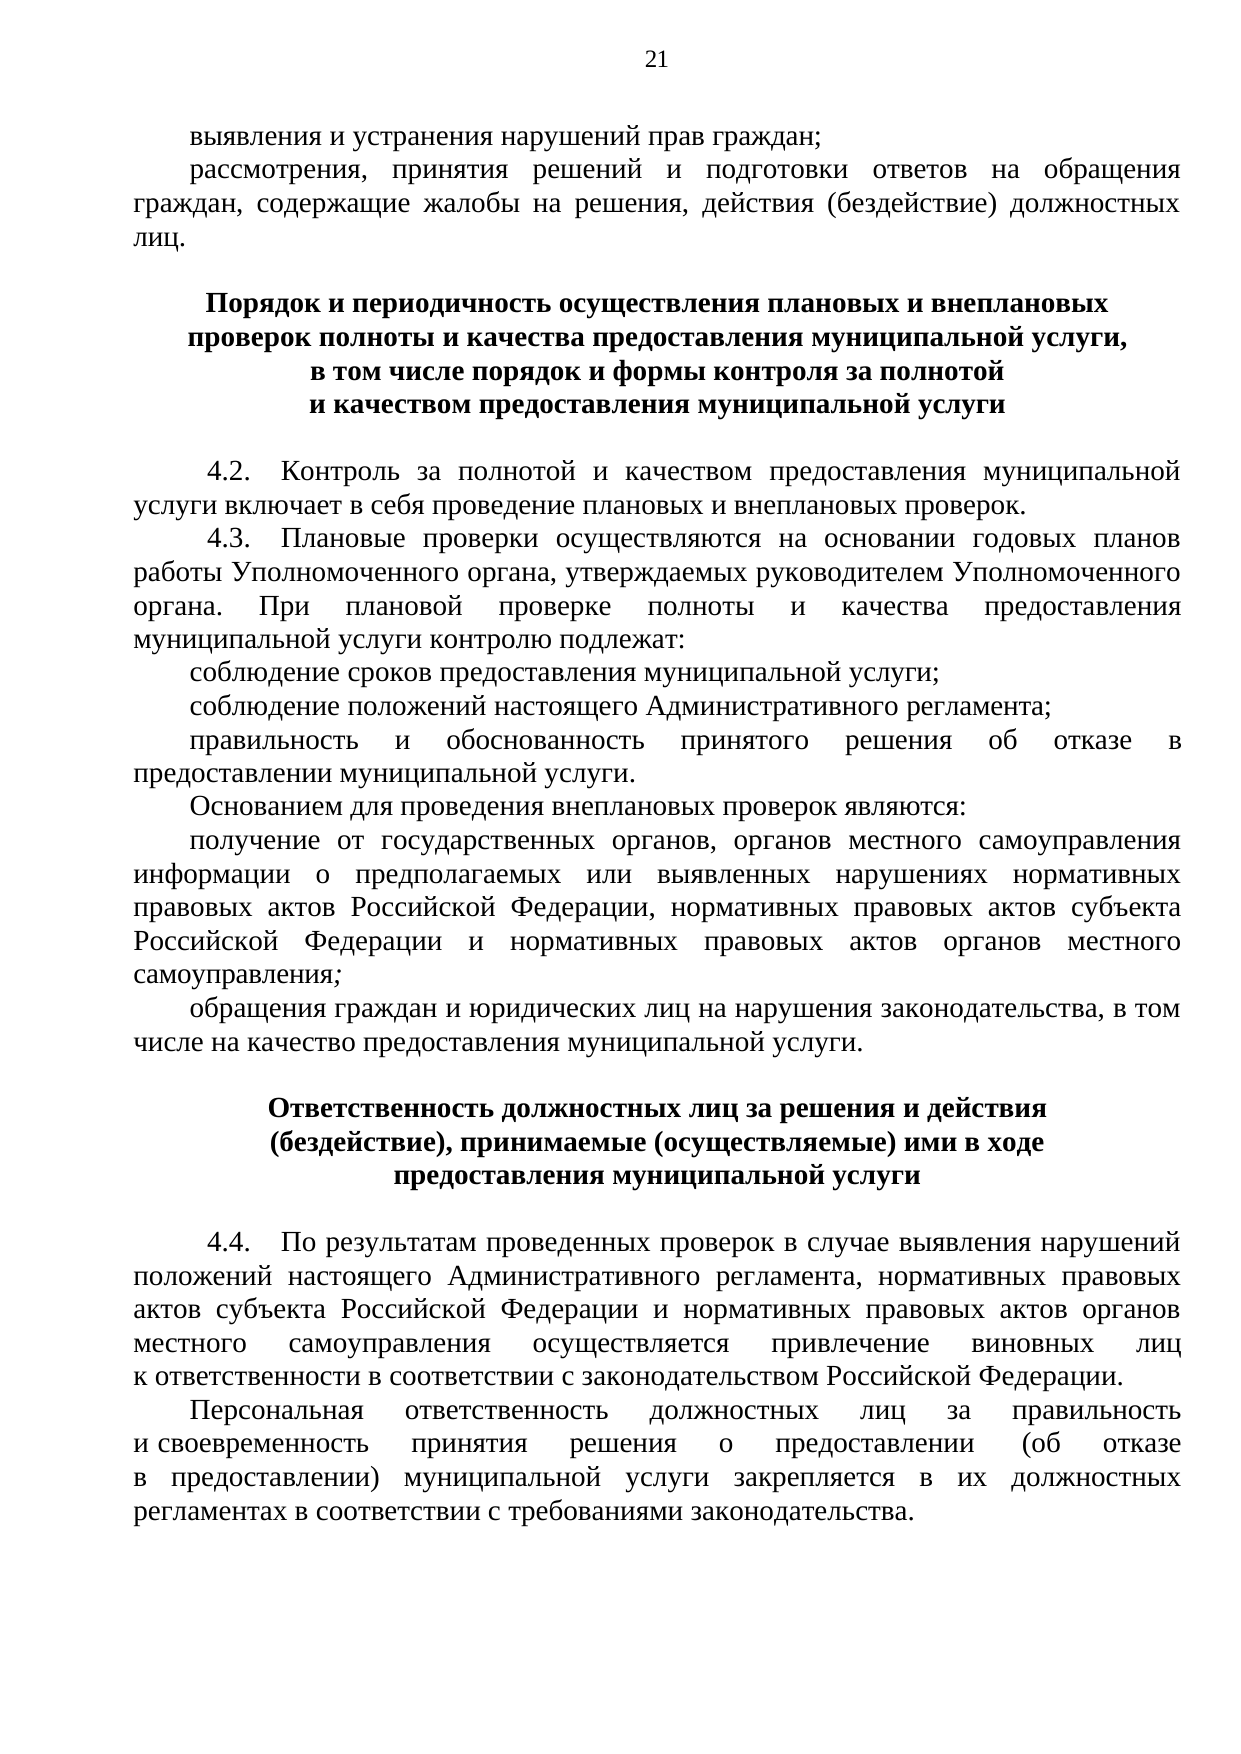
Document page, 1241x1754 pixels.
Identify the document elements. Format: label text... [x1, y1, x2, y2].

text обращения граждан и юридических лиц на нарушения законодательства, в том числе на качество предоставления муниципальной услуги. [133, 990, 1182, 1057]
list По результатам проведенных проверок в случае выявления нарушений положений настоящего Административного регламента, нормативных правовых актов субъекта Российской Федерации и нормативных правовых актов органов местного самоуправления осуществляется привлечение виновных лиц к ответственности в соответствии с законодательством Российской Федерации. [133, 1224, 1182, 1392]
text правильность и обоснованность принятого решения об отказе в предоставлении муниципальной услуги. [133, 722, 1182, 789]
text выявления и устранения нарушений прав граждан; [189, 118, 1201, 151]
list Плановые проверки осуществляются на основании годовых планов работы Уполномоченного органа, утверждаемых руководителем Уполномоченного органа. При плановой проверке полноты и качества предоставления муниципальной услуги контролю подлежат: [133, 521, 1181, 655]
text соблюдение сроков предоставления муниципальной услуги; [189, 655, 1201, 688]
text соблюдение положений настоящего Административного регламента; [189, 688, 1201, 722]
text Основанием для проведения внеплановых проверок являются: [189, 789, 1201, 822]
text получение от государственных органов, органов местного самоуправления информации о предполагаемых или выявленных нарушениях нормативных правовых актов Российской Федерации, нормативных правовых актов субъекта Российской Федерации и нормативных правовых актов органов местного самоуправления; [133, 822, 1182, 990]
list Контроль за полнотой и качеством предоставления муниципальной услуги включает в себя проведение плановых и внеплановых проверок. [133, 453, 1181, 521]
text Персональная ответственность должностных лиц за правильность и своевременность принятия решения о предоставлении (об отказе в предоставлении) муниципальной услуги закрепляется в их должностных регламентах в соответствии с требованиями законодательства. [133, 1392, 1182, 1526]
text и качеством предоставления муниципальной услуги [139, 386, 1175, 420]
text Ответственность должностных лиц за решения и действия (бездействие), принимаемые (осуществляемые) ими в ходе предоставления муниципальной услуги [181, 1090, 1133, 1191]
text рассмотрения, принятия решений и подготовки ответов на обращения граждан, содержащие жалобы на решения, действия (бездействие) должностных лиц. [133, 152, 1181, 252]
text Порядок и периодичность осуществления плановых и внеплановых проверок полноты и качества предоставления муниципальной услуги, в том числе порядок и формы контроля за полнотой [187, 286, 1127, 386]
